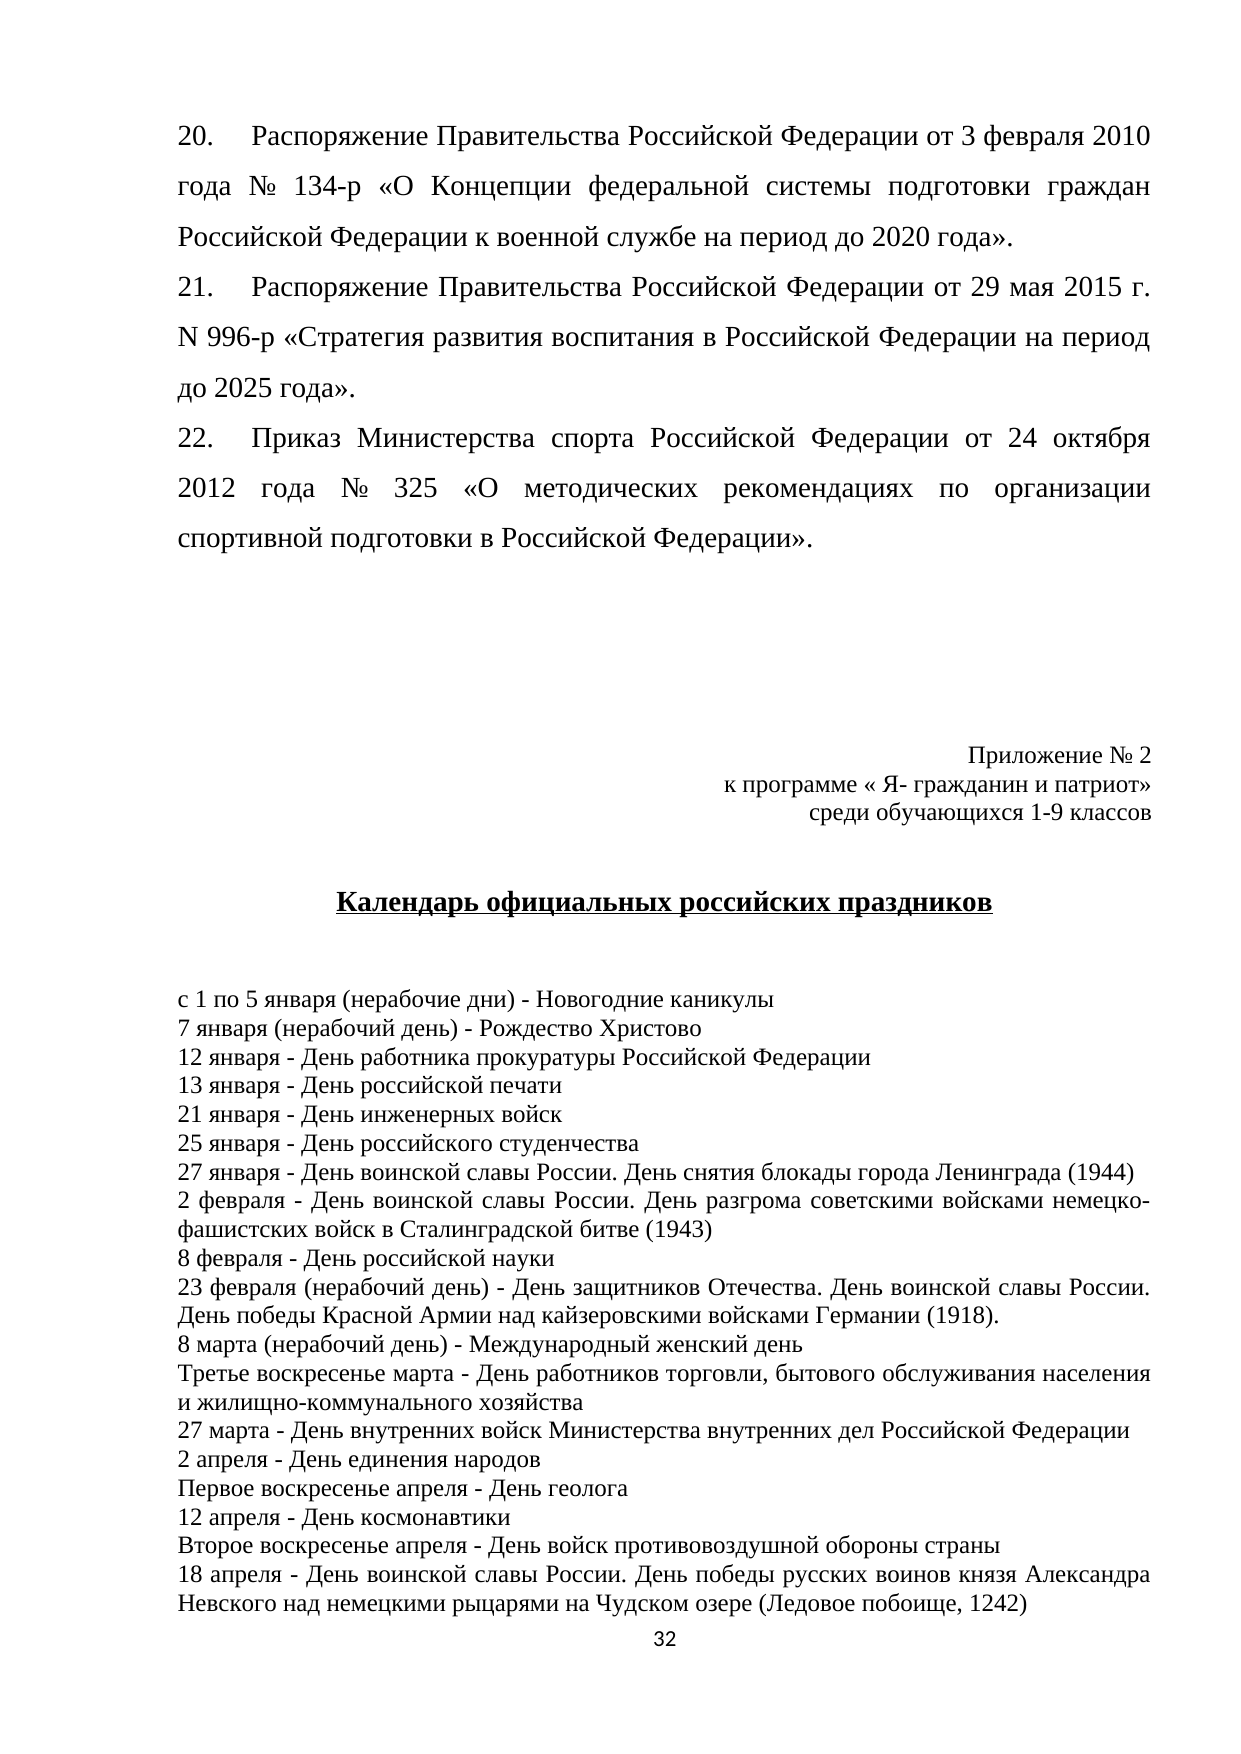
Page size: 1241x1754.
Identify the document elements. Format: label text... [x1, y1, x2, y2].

text 13 января - День российской печати [177, 1071, 1152, 1099]
text 18 апреля - День воинской славы России. День победы русских воинов князя Александра Невского над немецкими рыцарями на Чудском озере (Ледовое побоище, 1242) [177, 1559, 1152, 1617]
text 27 марта - День внутренних войск Министерства внутренних дел Российской Федерации [177, 1416, 1152, 1444]
text 8 февраля - День российской науки [177, 1243, 1152, 1272]
text 22. Приказ Министерства спорта Российской Федерации от 24 октября 2012 года № 325 «О методических рекомендациях по организации спортивной подготовки в Российской Федерации». [177, 420, 1152, 554]
text Календарь официальных российских праздников [177, 884, 1152, 917]
text к программе « Я- гражданин и патриот» [177, 769, 1152, 797]
text 7 января (нерабочий день) - Рождество Христово [177, 1013, 1152, 1042]
text 20. Распоряжение Правительства Российской Федерации от 3 февраля 2010 года № 134-р «О Концепции федеральной системы подготовки граждан Российской Федерации к военной службе на период до 2020 года». [177, 118, 1152, 252]
text 21 января - День инженерных войск [177, 1099, 1152, 1128]
text 25 января - День российского студенчества [177, 1128, 1152, 1157]
text 12 апреля - День космонавтики [177, 1502, 1152, 1531]
text 8 марта (нерабочий день) - Международный женский день [177, 1329, 1152, 1358]
text с 1 по 5 января (нерабочие дни) - Новогодние каникулы [177, 984, 1152, 1013]
text 2 апреля - День единения народов [177, 1444, 1152, 1473]
text Второе воскресенье апреля - День войск противовоздушной обороны страны [177, 1531, 1152, 1559]
text 27 января - День воинской славы России. День снятия блокады города Ленинграда (1944) [177, 1157, 1152, 1186]
text 23 февраля (нерабочий день) - День защитников Отечества. День воинской славы России. День победы Красной Армии над кайзеровскими войсками Германии (1918). [177, 1272, 1152, 1329]
text 2 февраля - День воинской славы России. День разгрома советскими войсками немецко-фашистских войск в Сталинградской битве (1943) [177, 1186, 1152, 1243]
text Первое воскресенье апреля - День геолога [177, 1473, 1152, 1502]
text среди обучающихся 1-9 классов [177, 797, 1152, 826]
text 21. Распоряжение Правительства Российской Федерации от 29 мая 2015 г. N 996-р «Стратегия развития воспитания в Российской Федерации на период до 2025 года». [177, 269, 1152, 403]
text Третье воскресенье марта - День работников торговли, бытового обслуживания населения и жилищно-коммунального хозяйства [177, 1358, 1152, 1416]
text 12 января - День работника прокуратуры Российской Федерации [177, 1042, 1152, 1071]
text Приложение № 2 [177, 740, 1152, 769]
